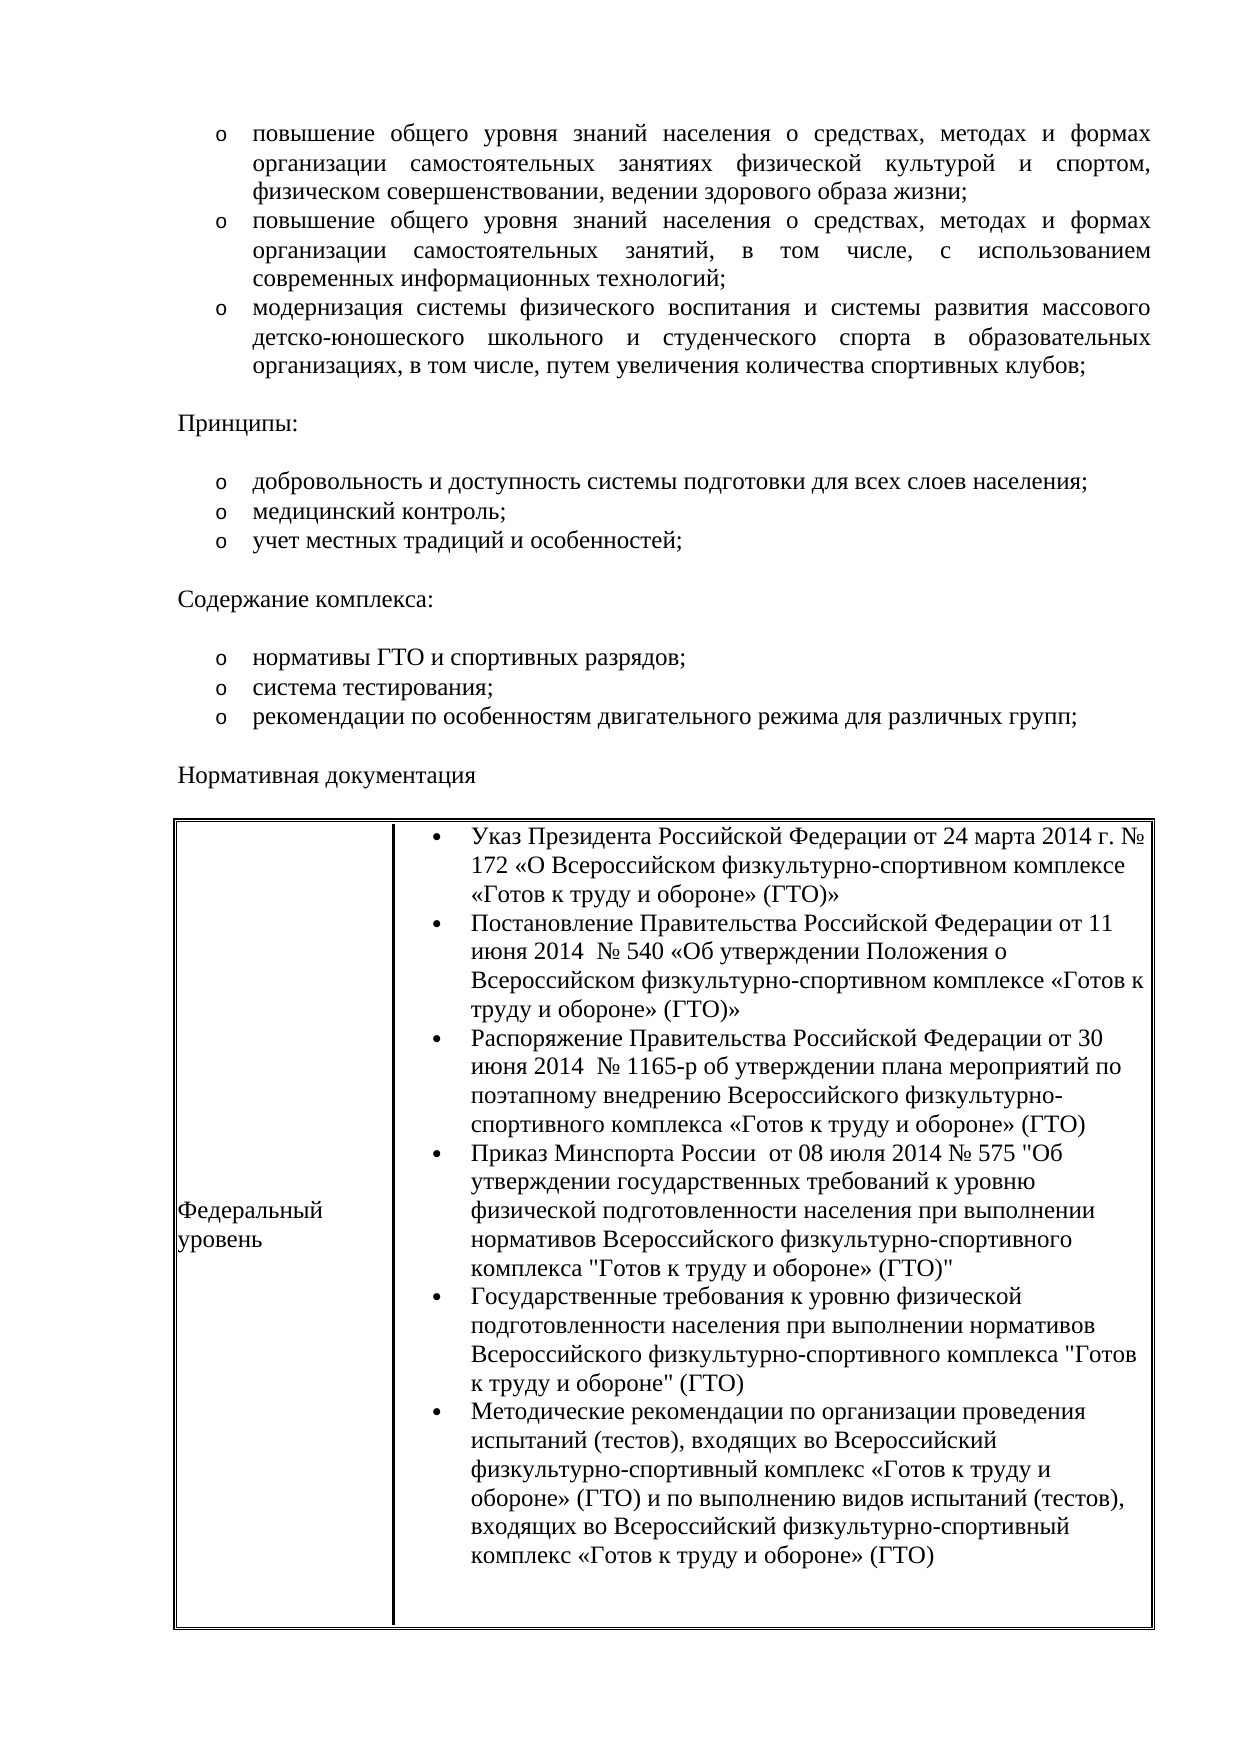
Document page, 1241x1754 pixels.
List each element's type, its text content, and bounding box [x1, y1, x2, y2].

list нормативы ГТО и спортивных разрядов; [215, 642, 1152, 672]
list модернизация системы физического воспитания и системы развития массового детско-юношеского школьного и студенческого спорта в образовательных организациях, в том числе, путем увеличения количества спортивных клубов; [215, 292, 1152, 379]
text Нормативная документация [177, 760, 1152, 789]
text Содержание комплекса: [177, 584, 1152, 613]
list рекомендации по особенностям двигательного режима для различных групп; [215, 701, 1152, 731]
text Принципы: [177, 408, 1152, 437]
list повышение общего уровня знаний населения о средствах, методах и формах организации самостоятельных занятиях физической культурой и спортом, физическом совершенствовании, ведении здорового образа жизни; [215, 118, 1152, 205]
list учет местных традиций и особенностей; [215, 526, 1152, 555]
list добровольность и доступность системы подготовки для всех слоев населения; [215, 466, 1152, 496]
list медицинский контроль; [215, 496, 1152, 526]
table_header Федеральный уровень [177, 822, 393, 1627]
table_header Указ Президента Российской Федерации от 24 марта 2014 г. № 172 «О Всероссийском физкультурно-спортивном комплексе «Готов к труду и обороне» (ГТО)» Постановление Правительства Российской Федерации от 11 июня 2014 № 540 «Об утверждении Положения о Всероссийском физкультурно-спортивном комплексе «Готов к труду и обороне» (ГТО)» Распоряжение Правительства Российской Федерации от 30 июня 2014 № 1165-р об утверждении плана мероприятий по поэтапному внедрению Всероссийского физкультурно-спортивного комплекса «Готов к труду и обороне» (ГТО) Приказ Минспорта России от 08 июля 2014 № 575 "Об утверждении государственных требований к уровню физической подготовленности населения при выполнении нормативов Всероссийского физкультурно-спортивного комплекса "Готов к труду и обороне» (ГТО)" Государственные требования к уровню физической подготовленности населения при выполнении нормативов Всероссийского физкультурно-спортивного комплекса "Готов к труду и обороне" (ГТО) Методические рекомендации по организации проведения испытаний (тестов), входящих во Всероссийский физкультурно-спортивный комплекс «Готов к труду и обороне» (ГТО) и по выполнению видов испытаний (тестов), входящих во Всероссийский физкультурно-спортивный комплекс «Готов к труду и обороне» (ГТО) [393, 822, 1151, 1627]
list повышение общего уровня знаний населения о средствах, методах и формах организации самостоятельных занятий, в том числе, с использованием современных информационных технологий; [215, 205, 1152, 292]
list система тестирования; [215, 672, 1152, 701]
